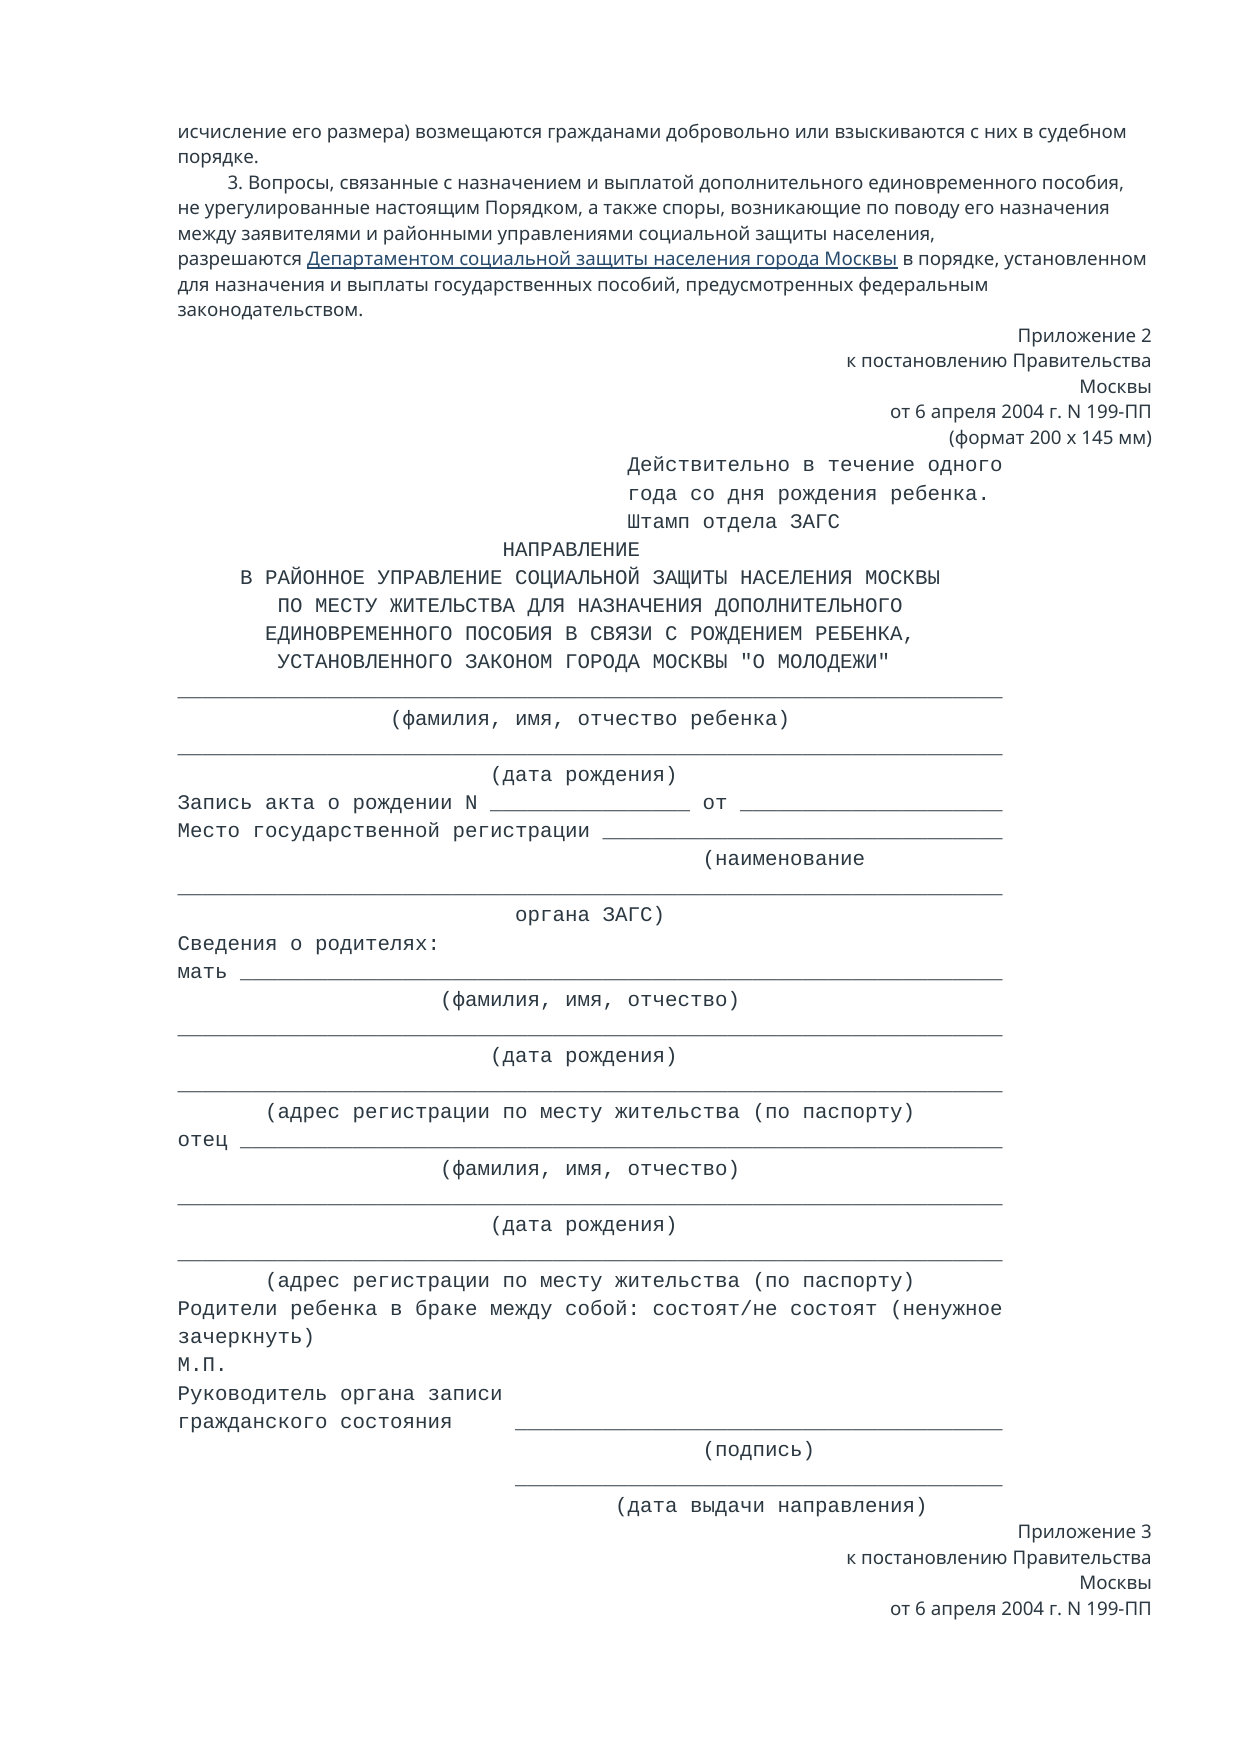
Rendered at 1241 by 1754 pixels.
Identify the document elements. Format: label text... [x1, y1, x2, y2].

text (адрес регистрации по месту жительства (по паспорту) [177, 1266, 1152, 1294]
text (наименование [177, 844, 1152, 872]
text органа ЗАГС) [177, 900, 1152, 928]
text __________________________________________________________________ [177, 1012, 1152, 1041]
text __________________________________________________________________ [177, 1181, 1152, 1209]
text мать _____________________________________________________________ [177, 956, 1152, 984]
text __________________________________________________________________ [177, 675, 1152, 703]
text (фамилия, имя, отчество ребенка) [177, 703, 1152, 731]
text года со дня рождения ребенка. [177, 478, 1152, 506]
text (фамилия, имя, отчество) [177, 1153, 1152, 1181]
text ЕДИНОВРЕМЕННОГО ПОСОБИЯ В СВЯЗИ С РОЖДЕНИЕМ РЕБЕНКА, [177, 619, 1152, 647]
text гражданского состояния _______________________________________ [177, 1406, 1152, 1434]
text 3. Вопросы, связанные с назначением и выплатой дополнительного единовременного пособия, не урегулированные настоящим Порядком, а также споры, возникающие по поводу его назначения между заявителями и районными управлениями социальной защиты населения, разрешаются Департаментом социальной защиты населения города Москвы в порядке, установленном для назначения и выплаты государственных пособий, предусмотренных федеральным законодательством. [177, 169, 1152, 322]
text Родители ребенка в браке между собой: состоят/не состоят (ненужное [177, 1294, 1152, 1322]
text Действительно в течение одного [177, 450, 1152, 478]
text (дата рождения) [177, 759, 1152, 787]
text Приложение 3 [177, 1519, 1152, 1544]
text к постановлению Правительства [177, 1544, 1152, 1570]
text Москвы [177, 1570, 1152, 1595]
text __________________________________________________________________ [177, 1237, 1152, 1266]
text (дата выдачи направления) [177, 1491, 1152, 1519]
text Приложение 2 [177, 322, 1152, 348]
text _______________________________________ [177, 1462, 1152, 1491]
text от 6 апреля 2004 г. N 199-ПП [177, 399, 1152, 424]
text к постановлению Правительства [177, 348, 1152, 373]
text (формат 200 х 145 мм) [177, 424, 1152, 450]
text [177, 118, 1152, 169]
text отец _____________________________________________________________ [177, 1125, 1152, 1153]
text зачеркнуть) [177, 1322, 1152, 1350]
text __________________________________________________________________ [177, 731, 1152, 759]
text Запись акта о рождении N ________________ от _____________________ [177, 787, 1152, 816]
text __________________________________________________________________ [177, 872, 1152, 900]
text Руководитель органа записи [177, 1378, 1152, 1406]
text НАПРАВЛЕНИЕ [177, 534, 1152, 562]
text (дата рождения) [177, 1209, 1152, 1237]
text (дата рождения) [177, 1041, 1152, 1069]
text М.П. [177, 1350, 1152, 1378]
text ПО МЕСТУ ЖИТЕЛЬСТВА ДЛЯ НАЗНАЧЕНИЯ ДОПОЛНИТЕЛЬНОГО [177, 591, 1152, 619]
text Сведения о родителях: [177, 928, 1152, 956]
text (подпись) [177, 1434, 1152, 1462]
text (адрес регистрации по месту жительства (по паспорту) [177, 1097, 1152, 1125]
text Москвы [177, 373, 1152, 399]
text от 6 апреля 2004 г. N 199-ПП [177, 1595, 1152, 1621]
text Место государственной регистрации ________________________________ [177, 816, 1152, 844]
text __________________________________________________________________ [177, 1069, 1152, 1097]
text В РАЙОННОЕ УПРАВЛЕНИЕ СОЦИАЛЬНОЙ ЗАЩИТЫ НАСЕЛЕНИЯ МОСКВЫ [177, 562, 1152, 591]
text УСТАНОВЛЕННОГО ЗАКОНОМ ГОРОДА МОСКВЫ "О МОЛОДЕЖИ" [177, 647, 1152, 675]
text (фамилия, имя, отчество) [177, 984, 1152, 1012]
text Штамп отдела ЗАГС [177, 506, 1152, 534]
